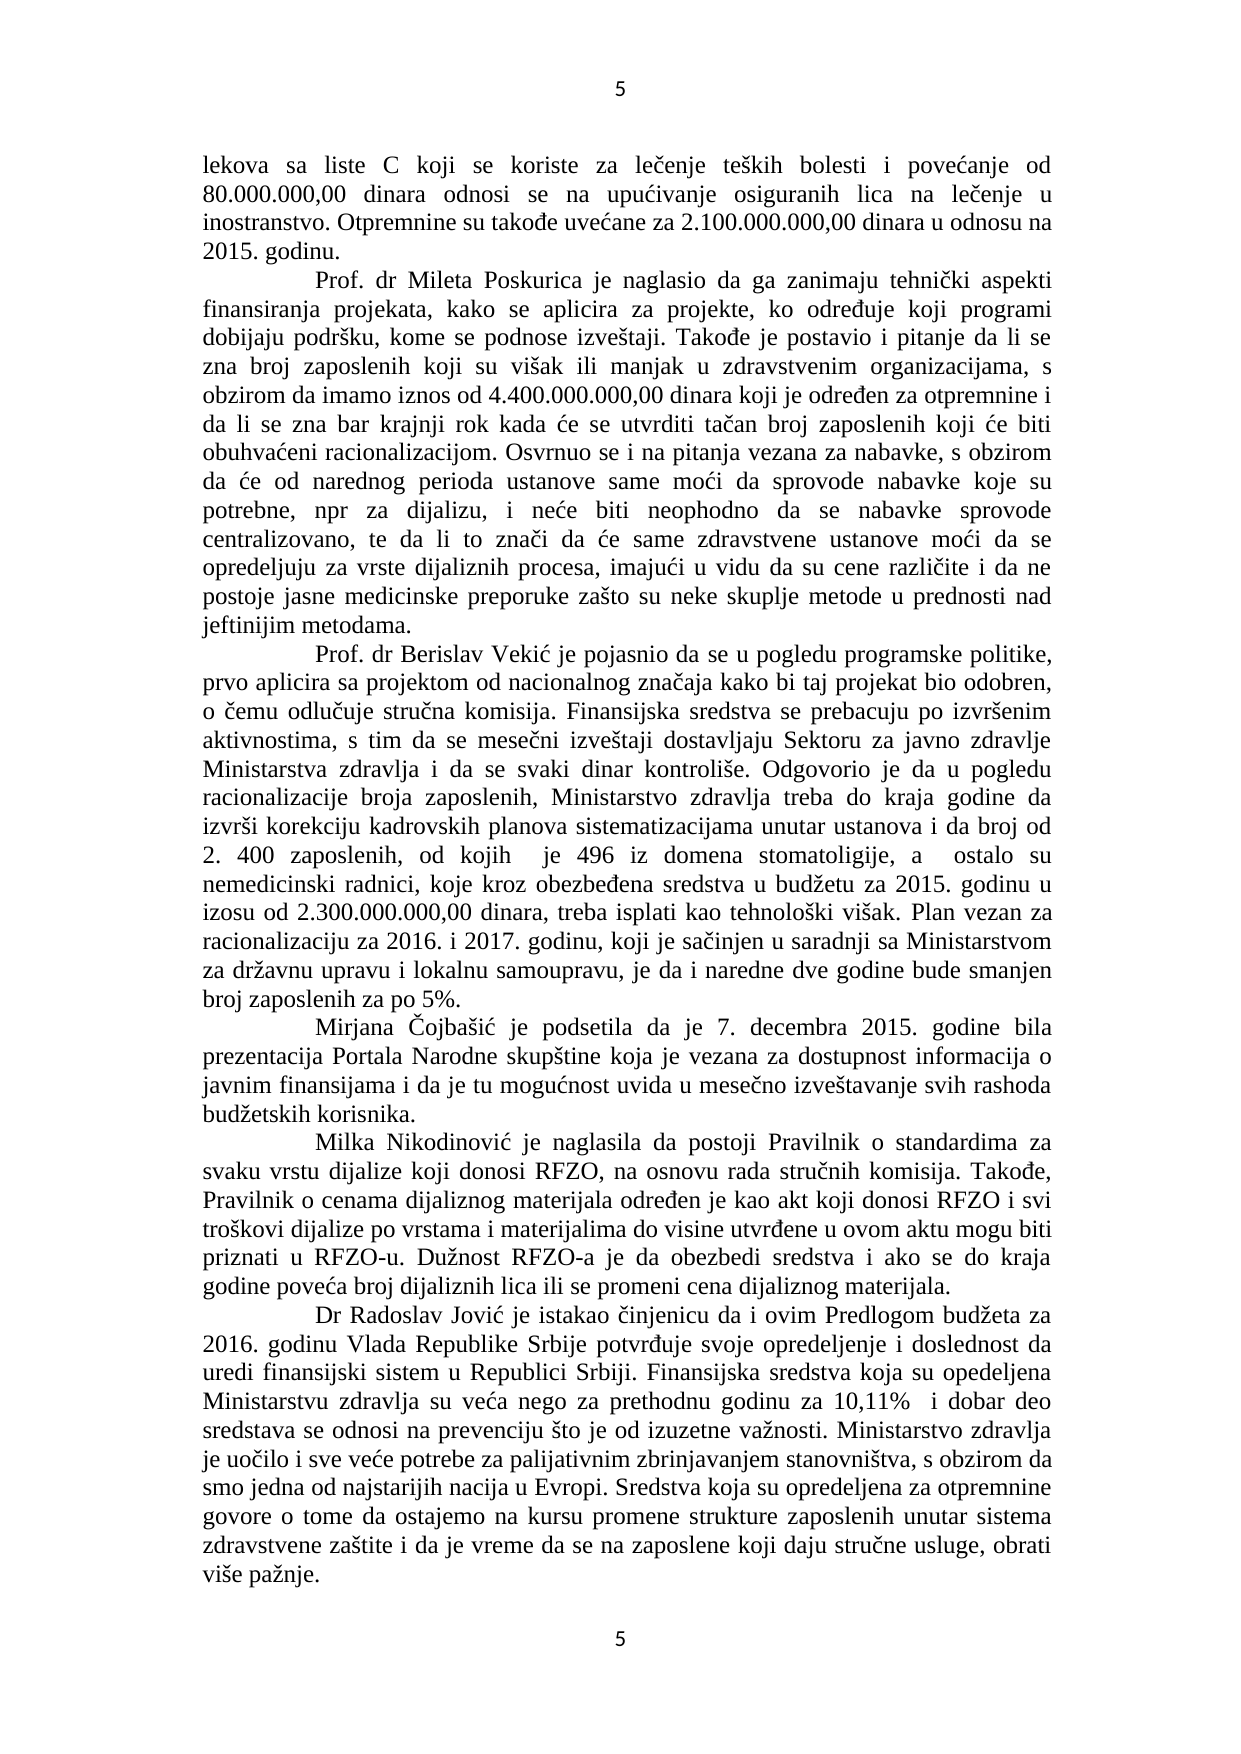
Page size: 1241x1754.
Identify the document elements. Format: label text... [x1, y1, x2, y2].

text Mirjana Čojbašić je podsetila da je 7. decembra 2015. godine bila prezentacija Portala Narodne skupštine koja je vezana za dostupnost informacija o javnim finansijama i da je tu mogućnost uvida u mesečno izveštavanje svih rashoda budžetskih korisnika. [202, 1012, 1053, 1127]
text Prof. dr Berislav Vekić je pojasnio da se u pogledu programske politike, prvo aplicira sa projektom od nacionalnog značaja kako bi taj projekat bio odobren, o čemu odlučuje stručna komisija. Finansijska sredstva se prebacuju po izvršenim aktivnostima, s tim da se mesečni izveštaji dostavljaju Sektoru za javno zdravlje Ministarstva zdravlja i da se svaki dinar kontroliše. Odgovorio je da u pogledu racionalizacije broja zaposlenih, Ministarstvo zdravlja treba do kraja godine da izvrši korekciju kadrovskih planova sistematizacijama unutar ustanova i da broj od 2. 400 zaposlenih, od kojih je 496 iz domena stomatoligije, a ostalo su nemedicinski radnici, koje kroz obezbeđena sredstva u budžetu za 2015. godinu u izosu od 2.300.000.000,00 dinara, treba isplati kao tehnološki višak. Plan vezan za racionalizaciju za 2016. i 2017. godinu, koji je sačinjen u saradnji sa Ministarstvom za državnu upravu i lokalnu samoupravu, je da i naredne dve godine bude smanjen broj zaposlenih za po 5%. [202, 639, 1053, 1012]
text Milka Nikodinović je naglasila da postoji Pravilnik o standardima za svaku vrstu dijalize koji donosi RFZO, na osnovu rada stručnih komisija. Takođe, Pravilnik o cenama dijaliznog materijala određen je kao akt koji donosi RFZO i svi troškovi dijalize po vrstama i materijalima do visine utvrđene u ovom aktu mogu biti priznati u RFZO-u. Dužnost RFZO-a je da obezbedi sredstva i ako se do kraja godine poveća broj dijaliznih lica ili se promeni cena dijaliznog materijala. [202, 1127, 1053, 1300]
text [202, 150, 1053, 265]
text Prof. dr Mileta Poskurica je naglasio da ga zanimaju tehnički aspekti finansiranja projekata, kako se aplicira za projekte, ko određuje koji programi dobijaju podršku, kome se podnose izveštaji. Takođe je postavio i pitanje da li se zna broj zaposlenih koji su višak ili manjak u zdravstvenim organizacijama, s obzirom da imamo iznos od 4.400.000.000,00 dinara koji je određen za otpremnine i da li se zna bar krajnji rok kada će se utvrditi tačan broj zaposlenih koji će biti obuhvaćeni racionalizacijom. Osvrnuo se i na pitanja vezana za nabavke, s obzirom da će od narednog perioda ustanove same moći da sprovode nabavke koje su potrebne, npr za dijalizu, i neće biti neophodno da se nabavke sprovode centralizovano, te da li to znači da će same zdravstvene ustanove moći da se opredeljuju za vrste dijaliznih procesa, imajući u vidu da su cene različite i da ne postoje jasne medicinske preporuke zašto su neke skuplje metode u prednosti nad jeftinijim metodama. [202, 265, 1053, 639]
text Dr Radoslav Jović je istakao činjenicu da i ovim Predlogom budžeta za 2016. godinu Vlada Republike Srbije potvrđuje svoje opredeljenje i doslednost da uredi finansijski sistem u Republici Srbiji. Finansijska sredstva koja su opedeljena Ministarstvu zdravlja su veća nego za prethodnu godinu za 10,11% i dobar deo sredstava se odnosi na prevenciju što je od izuzetne važnosti. Ministarstvo zdravlja je uočilo i sve veće potrebe za palijativnim zbrinjavanjem stanovništva, s obzirom da smo jedna od najstarijih nacija u Evropi. Sredstva koja su opredeljena za otpremnine govore o tome da ostajemo na kursu promene strukture zaposlenih unutar sistema zdravstvene zaštite i da je vreme da se na zaposlene koji daju stručne usluge, obrati više pažnje. [202, 1300, 1053, 1587]
